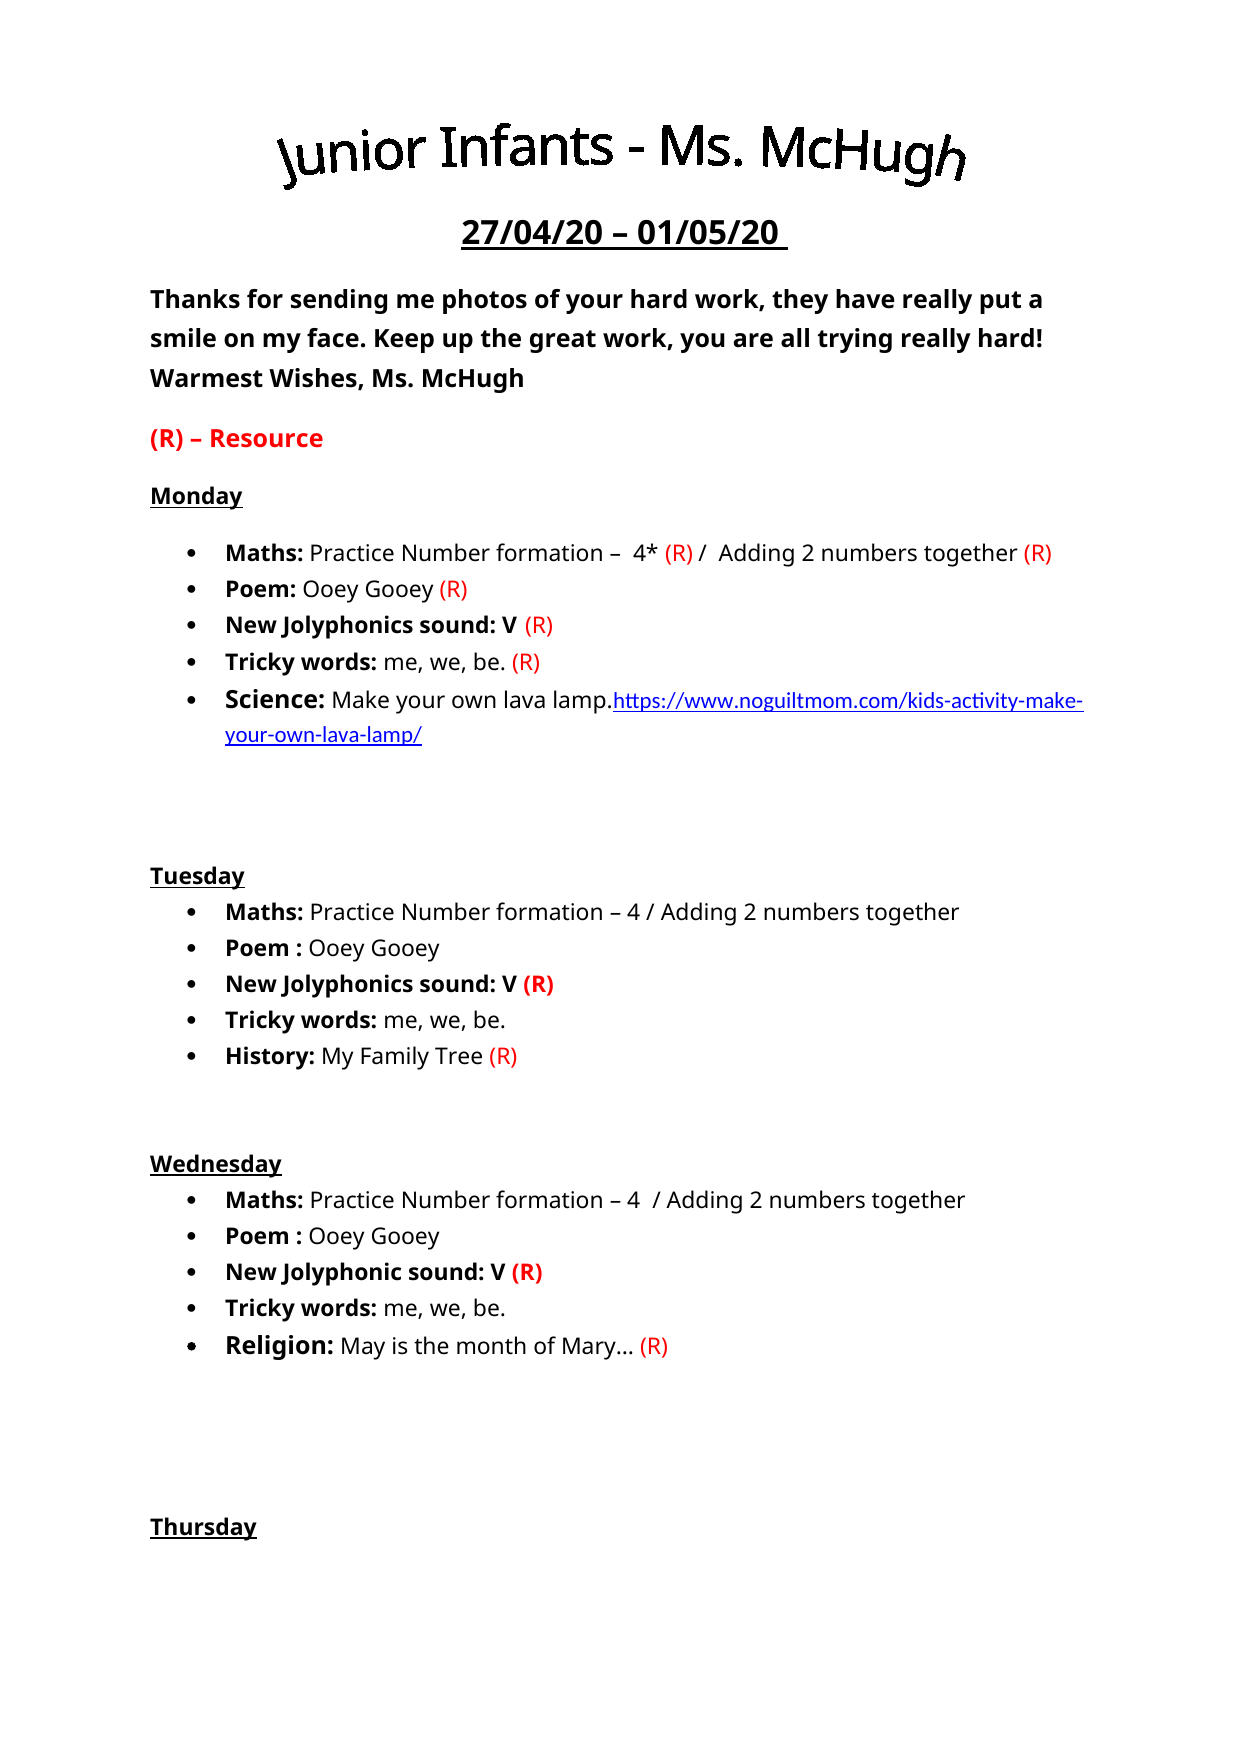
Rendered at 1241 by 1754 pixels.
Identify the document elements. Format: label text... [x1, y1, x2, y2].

list Poem: Ooey Gooey (R) [187, 573, 1090, 604]
text Wednesday [150, 1148, 1090, 1179]
list Religion: May is the month of Mary… (R) [187, 1327, 1090, 1362]
list Maths: Practice Number formation – 4* (R) / Adding 2 numbers together (R) [187, 537, 1090, 568]
list Maths: Practice Number formation – 4 / Adding 2 numbers together [187, 1184, 1090, 1215]
list New Jolyphonic sound: V (R) [187, 1256, 1090, 1287]
list New Jolyphonics sound: V (R) [187, 609, 1090, 640]
text Monday [150, 480, 1090, 512]
list Maths: Practice Number formation – 4 / Adding 2 numbers together [187, 896, 1090, 927]
list Poem : Ooey Gooey [187, 1220, 1090, 1251]
list Tricky words: me, we, be. [187, 1004, 1090, 1035]
list Tricky words: me, we, be. [187, 1292, 1090, 1323]
list Poem : Ooey Gooey [187, 932, 1090, 963]
list History: My Family Tree (R) [187, 1040, 1090, 1071]
list Tricky words: me, we, be. (R) [187, 646, 1090, 677]
list New Jolyphonics sound: V (R) [187, 968, 1090, 999]
list Science: Make your own lava lamp.https://www.noguiltmom.com/kids-activity-make-your-own-lava-lamp/ [187, 682, 1090, 748]
text Thanks for sending me photos of your hard work, they have really put a smile on my face. Keep up the great work, you are all trying really hard! Warmest Wishes, Ms. McHugh [150, 282, 1090, 394]
text (R) – Resource [150, 420, 1090, 454]
text Thursday [150, 1510, 1090, 1542]
text Tuesday [150, 860, 1090, 892]
text 27/04/20 – 01/05/20 [150, 209, 1090, 254]
